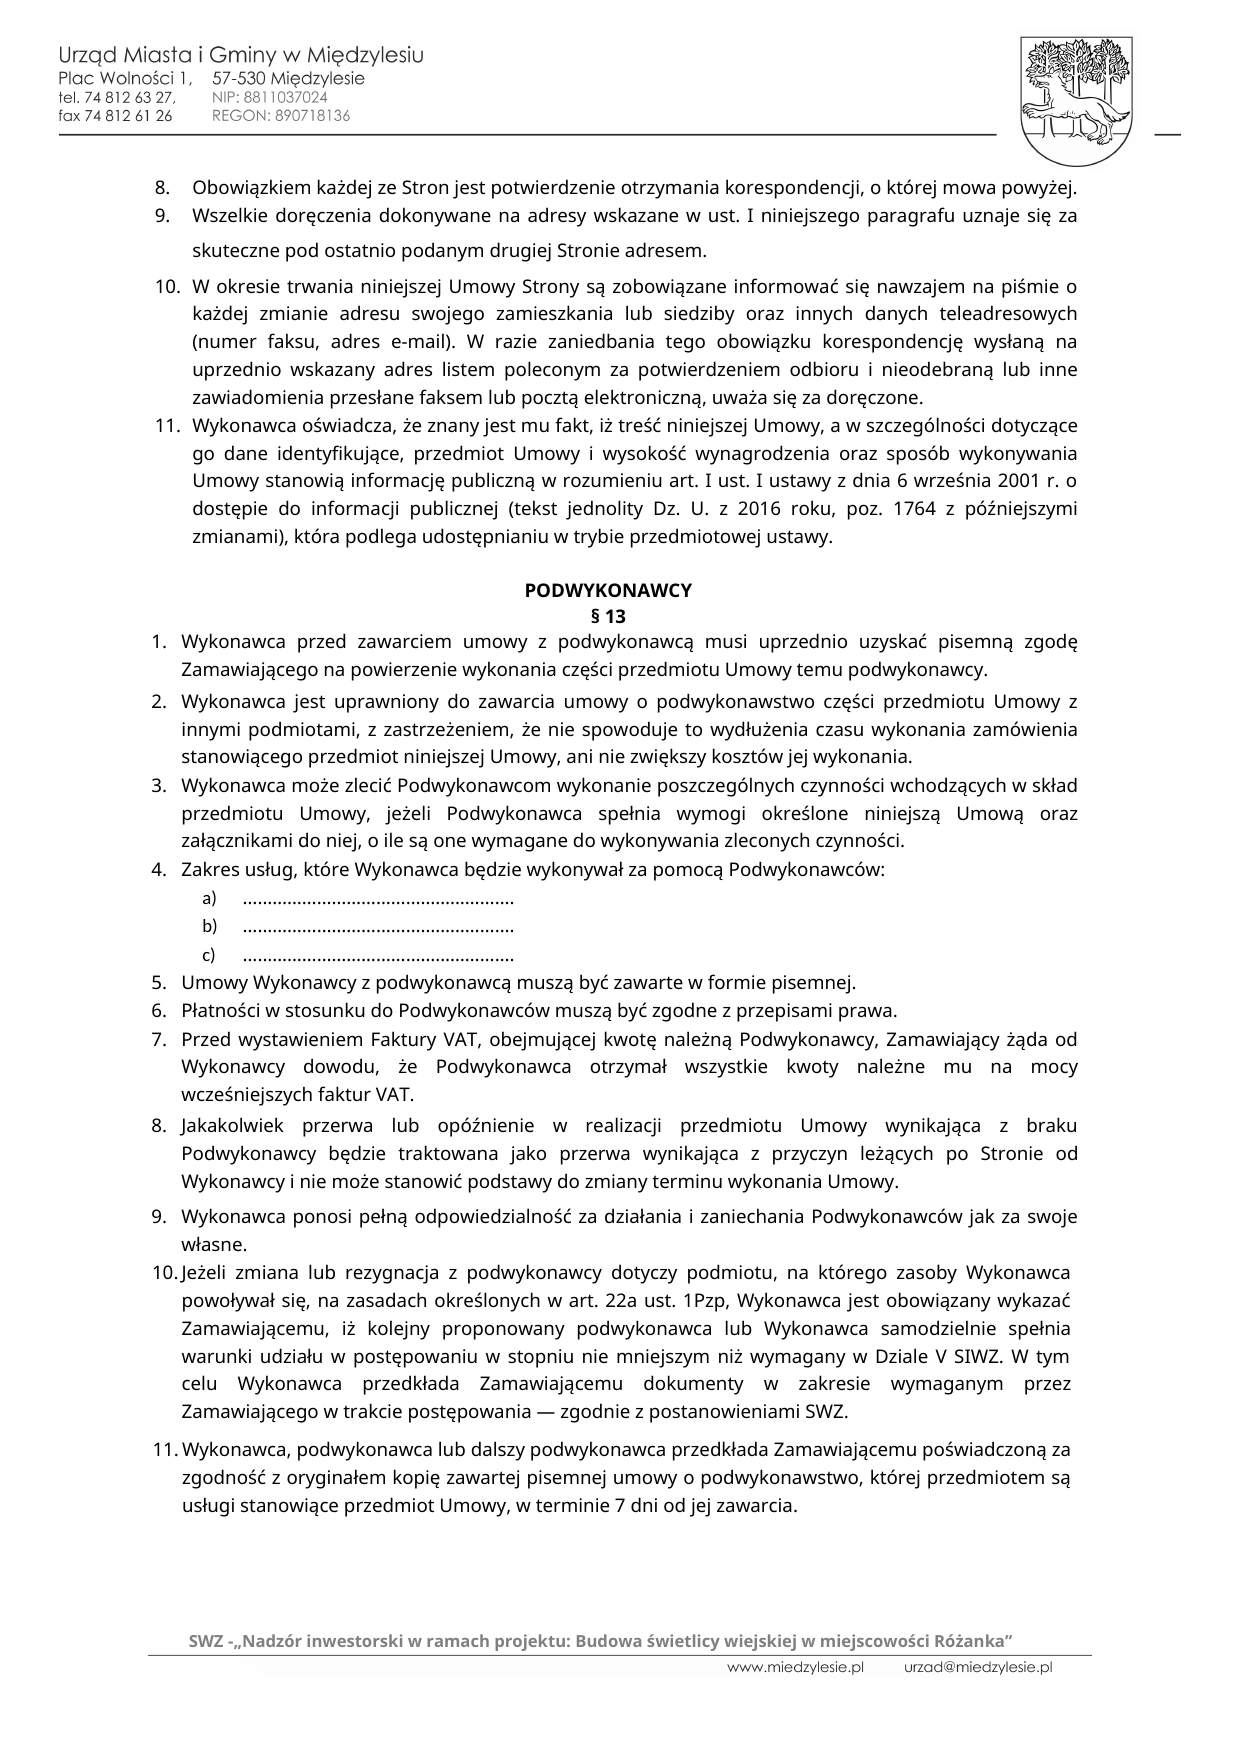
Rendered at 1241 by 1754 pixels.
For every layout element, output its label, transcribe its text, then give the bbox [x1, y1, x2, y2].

list Wykonawca może zlecić Podwykonawcom wykonanie poszczególnych czynności wchodzących w skład przedmiotu Umowy, jeżeli Podwykonawca spełnia wymogi określone niniejszą Umową oraz załącznikami do niej, o ile są one wymagane do wykonywania zleconych czynności. [151, 772, 1079, 853]
list Zakres usług, które Wykonawca będzie wykonywał za pomocą Podwykonawców: [151, 856, 1079, 881]
list Jakakolwiek przerwa lub opóźnienie w realizacji przedmiotu Umowy wynikająca z braku Podwykonawcy będzie traktowana jako przerwa wynikająca z przyczyn leżących po Stronie od Wykonawcy i nie może stanowić podstawy do zmiany terminu wykonania Umowy. [151, 1112, 1079, 1193]
list ………………………………………………. [202, 884, 1028, 910]
list Umowy Wykonawcy z podwykonawcą muszą być zawarte w formie pisemnej. [151, 969, 1079, 995]
list Wykonawca przed zawarciem umowy z podwykonawcą musi uprzednio uzyskać pisemną zgodę Zamawiającego na powierzenie wykonania części przedmiotu Umowy temu podwykonawcy. [151, 629, 1079, 682]
list Wykonawca oświadcza, że znany jest mu fakt, iż treść niniejszej Umowy, a w szczególności dotyczące go dane identyfikujące, przedmiot Umowy i wysokość wynagrodzenia oraz sposób wykonywania Umowy stanowią informację publiczną w rozumieniu art. I ust. I ustawy z dnia 6 września 2001 r. o dostępie do informacji publicznej (tekst jednolity Dz. U. z 2016 roku, poz. 1764 z późniejszymi zmianami), która podlega udostępnianiu w trybie przedmiotowej ustawy. [154, 412, 1079, 549]
list Przed wystawieniem Faktury VAT, obejmującej kwotę należną Podwykonawcy, Zamawiający żąda od Wykonawcy dowodu, że Podwykonawca otrzymał wszystkie kwoty należne mu na mocy wcześniejszych faktur VAT. [151, 1026, 1079, 1107]
list Wykonawca, podwykonawca lub dalszy podwykonawca przedkłada Zamawiającemu poświadczoną za zgodność z oryginałem kopię zawartej pisemnej umowy o podwykonawstwo, której przedmiotem są usługi stanowiące przedmiot Umowy, w terminie 7 dni od jej zawarcia. [152, 1437, 1072, 1518]
list ………………………………………………. [202, 941, 1028, 966]
picture [147, 1652, 1093, 1678]
list Obowiązkiem każdej ze Stron jest potwierdzenie otrzymania korespondencji, o której mowa powyżej. [154, 175, 1079, 200]
list Wykonawca ponosi pełną odpowiedzialność za działania i zaniechania Podwykonawców jak za swoje własne. [151, 1203, 1079, 1257]
list ………………………………………………. [202, 913, 1028, 938]
list Wszelkie doręczenia dokonywane na adresy wskazane w ust. I niniejszego paragrafu uznaje się za skuteczne pod ostatnio podanym drugiej Stronie adresem. [154, 202, 1079, 263]
list W okresie trwania niniejszej Umowy Strony są zobowiązane informować się nawzajem na piśmie o każdej zmianie adresu swojego zamieszkania lub siedziby oraz innych danych teleadresowych (numer faksu, adres e-mail). W razie zaniedbania tego obowiązku korespondencję wysłaną na uprzednio wskazany adres listem poleconym za potwierdzeniem odbioru i nieodebraną lub inne zawiadomienia przesłane faksem lub pocztą elektroniczną, uważa się za doręczone. [154, 273, 1079, 410]
list Jeżeli zmiana lub rezygnacja z podwykonawcy dotyczy podmiotu, na którego zasoby Wykonawca powoływał się, na zasadach określonych w art. 22a ust. 1Pzp, Wykonawca jest obowiązany wykazać Zamawiającemu, iż kolejny proponowany podwykonawca lub Wykonawca samodzielnie spełnia warunki udziału w postępowaniu w stopniu nie mniejszym niż wymagany w Dziale V SIWZ. W tym celu Wykonawca przedkłada Zamawiającemu dokumenty w zakresie wymaganym przez Zamawiającego w trakcie postępowania — zgodnie z postanowieniami SWZ. [152, 1259, 1072, 1424]
picture [58, 29, 1182, 175]
subtitle PODWYKONAWCY [154, 578, 1062, 603]
list Płatności w stosunku do Podwykonawców muszą być zgodne z przepisami prawa. [151, 998, 1079, 1023]
subtitle § 13 [163, 603, 1053, 629]
list Wykonawca jest uprawniony do zawarcia umowy o podwykonawstwo części przedmiotu Umowy z innymi podmiotami, z zastrzeżeniem, że nie spowoduje to wydłużenia czasu wykonania zamówienia stanowiącego przedmiot niniejszej Umowy, ani nie zwiększy kosztów jej wykonania. [151, 688, 1079, 769]
